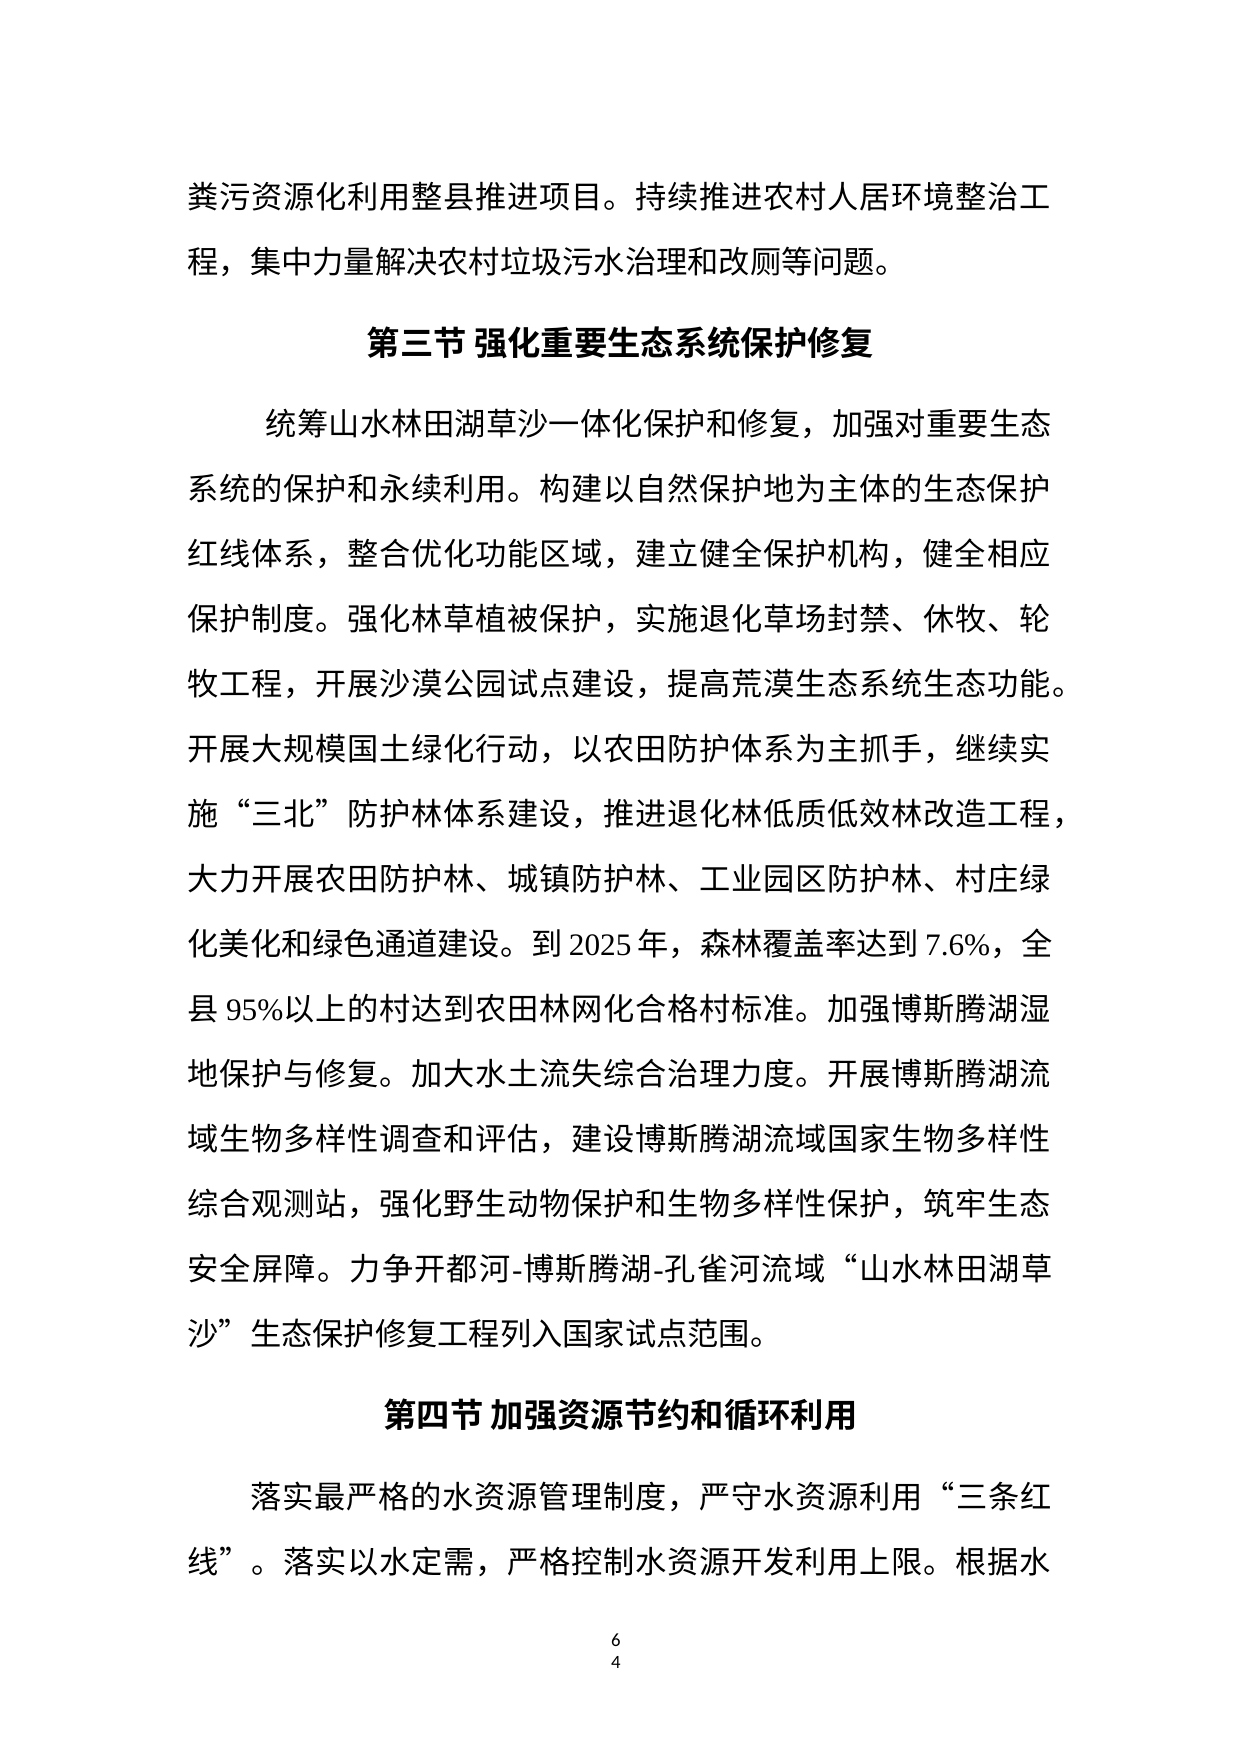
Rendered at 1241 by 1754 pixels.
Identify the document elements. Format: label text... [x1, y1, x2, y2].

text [187, 162, 1053, 292]
list 第三节 强化重要生态系统保护修复 [187, 308, 1053, 373]
text 统筹山水林田湖草沙一体化保护和修复，加强对重要生态系统的保护和永续利用。构建以自然保护地为主体的生态保护红线体系，整合优化功能区域，建立健全保护机构，健全相应保护制度。强化林草植被保护，实施退化草场封禁、休牧、轮牧工程，开展沙漠公园试点建设，提高荒漠生态系统生态功能。开展大规模国土绿化行动，以农田防护体系为主抓手，继续实施“三北”防护林体系建设，推进退化林低质低效林改造工程，大力开展农田防护林、城镇防护林、工业园区防护林、村庄绿化美化和绿色通道建设。到2025年，森林覆盖率达到7.6%，全县95%以上的村达到农田林网化合格村标准。加强博斯腾湖湿地保护与修复。加大水土流失综合治理力度。开展博斯腾湖流域生物多样性调查和评估，建设博斯腾湖流域国家生物多样性综合观测站，强化野生动物保护和生物多样性保护，筑牢生态安全屏障。力争开都河-博斯腾湖-孔雀河流域“山水林田湖草沙”生态保护修复工程列入国家试点范围。 [187, 389, 1053, 1364]
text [187, 1462, 1053, 1592]
list 第四节 加强资源节约和循环利用 [187, 1381, 1053, 1446]
